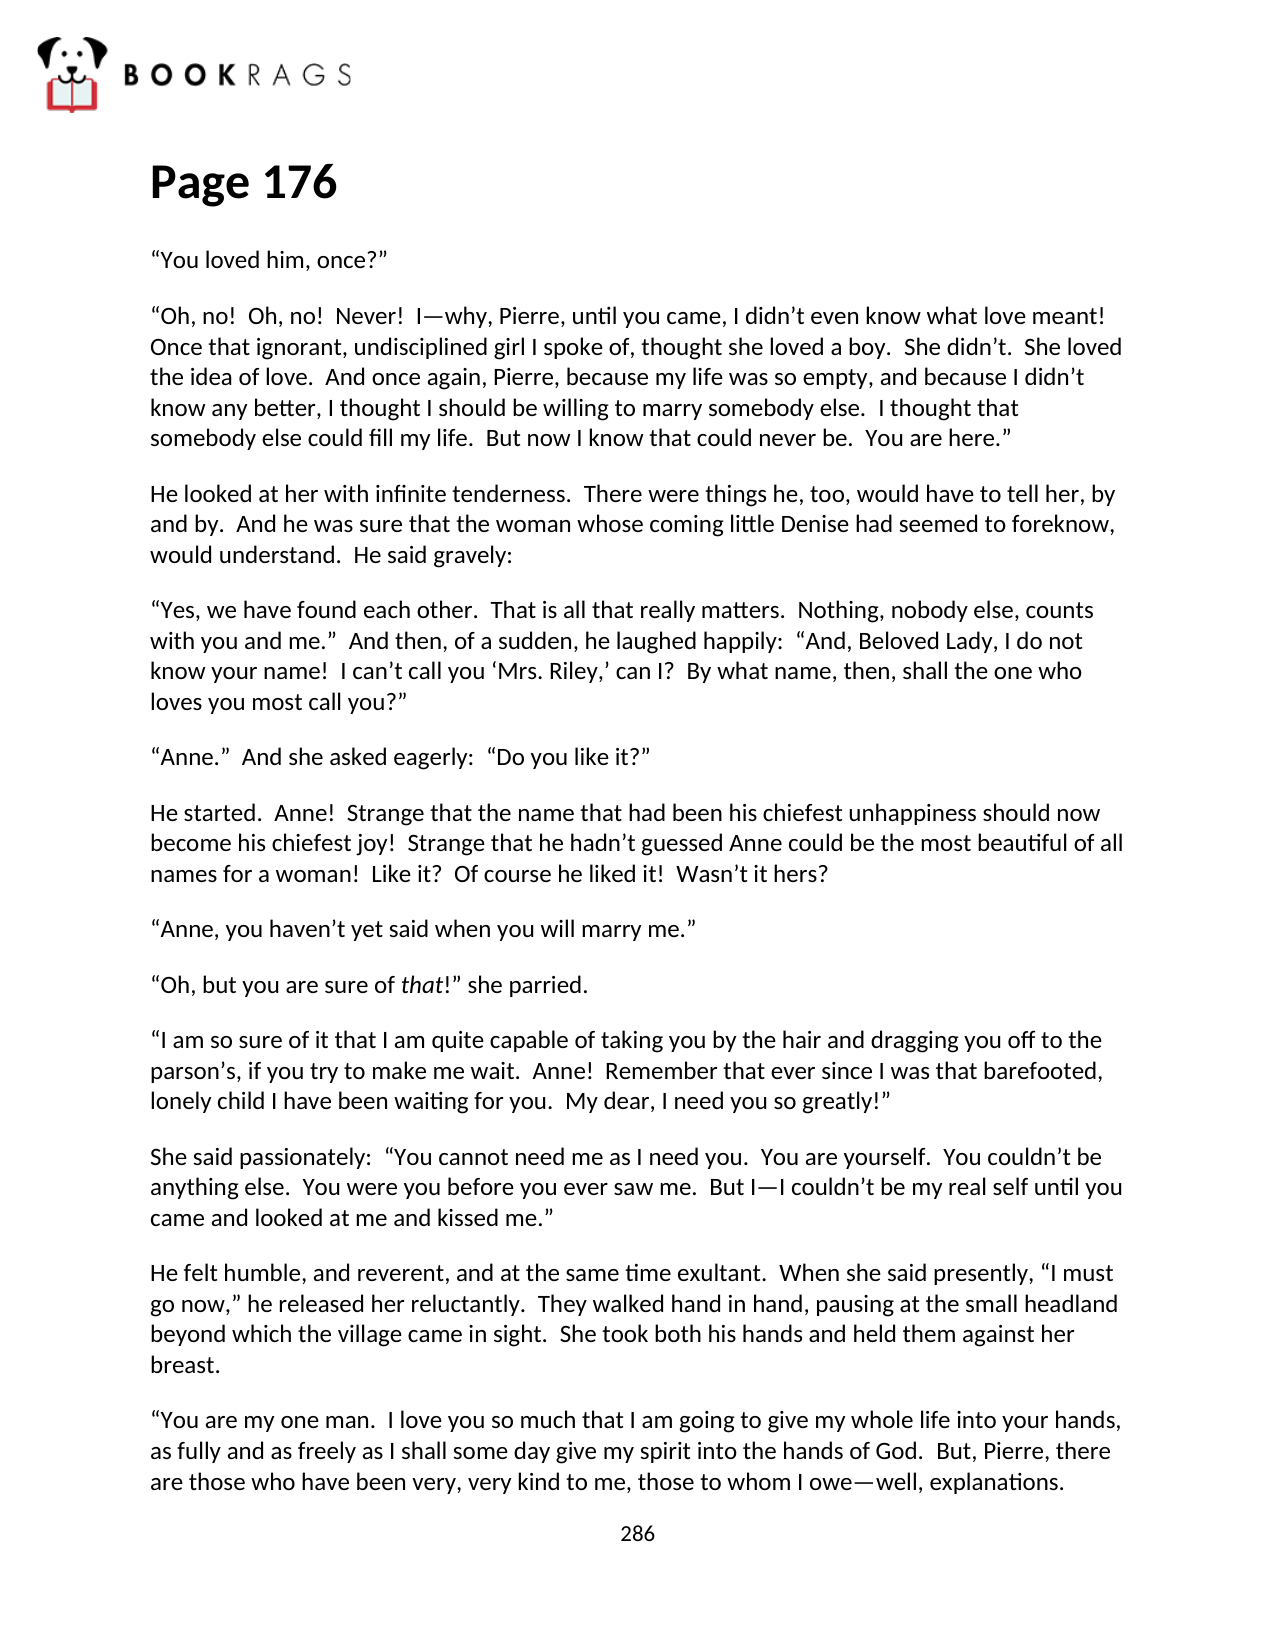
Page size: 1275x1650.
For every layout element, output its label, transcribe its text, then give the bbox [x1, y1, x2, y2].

text He started. Anne! Strange that the name that had been his chiefest unhappiness should now become his chiefest joy! Strange that he hadn’t guessed Anne could be the most beautiful of all names for a woman! Like it? Of course he liked it! Wasn’t it hers? [150, 797, 1125, 888]
text “Oh, no! Oh, no! Never! I—­why, Pierre, until you came, I didn’t even know what love meant! Once that ignorant, undisciplined girl I spoke of, thought she loved a boy. She didn’t. She loved the idea of love. And once again, Pierre, because my life was so empty, and because I didn’t know any better, I thought I should be willing to marry somebody else. I thought that somebody else could fill my life. But now I know that could never be. You are here.” [150, 300, 1125, 453]
text “Anne.” And she asked eagerly: “Do you like it?” [150, 741, 1125, 772]
text She said passionately: “You cannot need me as I need you. You are yourself. You couldn’t be anything else. You were you before you ever saw me. But I—­I couldn’t be my real self until you came and looked at me and kissed me.” [150, 1141, 1125, 1233]
text “Yes, we have found each other. That is all that really matters. Nothing, nobody else, counts with you and me.” And then, of a sudden, he laughed happily: “And, Beloved Lady, I do not know your name! I can’t call you ‘Mrs. Riley,’ can I? By what name, then, shall the one who loves you most call you?” [150, 594, 1125, 716]
text “Oh, but you are sure of that!” she parried. [150, 969, 1125, 999]
picture [37, 37, 351, 113]
text He felt humble, and reverent, and at the same time exultant. When she said presently, “I must go now,” he released her reluctantly. They walked hand in hand, pausing at the small headland beyond which the village came in sight. She took both his hands and held them against her breast. [150, 1258, 1125, 1380]
text “Anne, you haven’t yet said when you will marry me.” [150, 913, 1125, 944]
text “You loved him, once?” [150, 244, 1125, 275]
text Page 176 [150, 150, 1125, 211]
text He looked at her with infinite tenderness. There were things he, too, would have to tell her, by and by. And he was sure that the woman whose coming little Denise had seemed to foreknow, would understand. He said gravely: [150, 478, 1125, 569]
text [150, 1405, 1125, 1496]
text “I am so sure of it that I am quite capable of taking you by the hair and dragging you off to the parson’s, if you try to make me wait. Anne! Remember that ever since I was that barefooted, lonely child I have been waiting for you. My dear, I need you so greatly!” [150, 1024, 1125, 1116]
